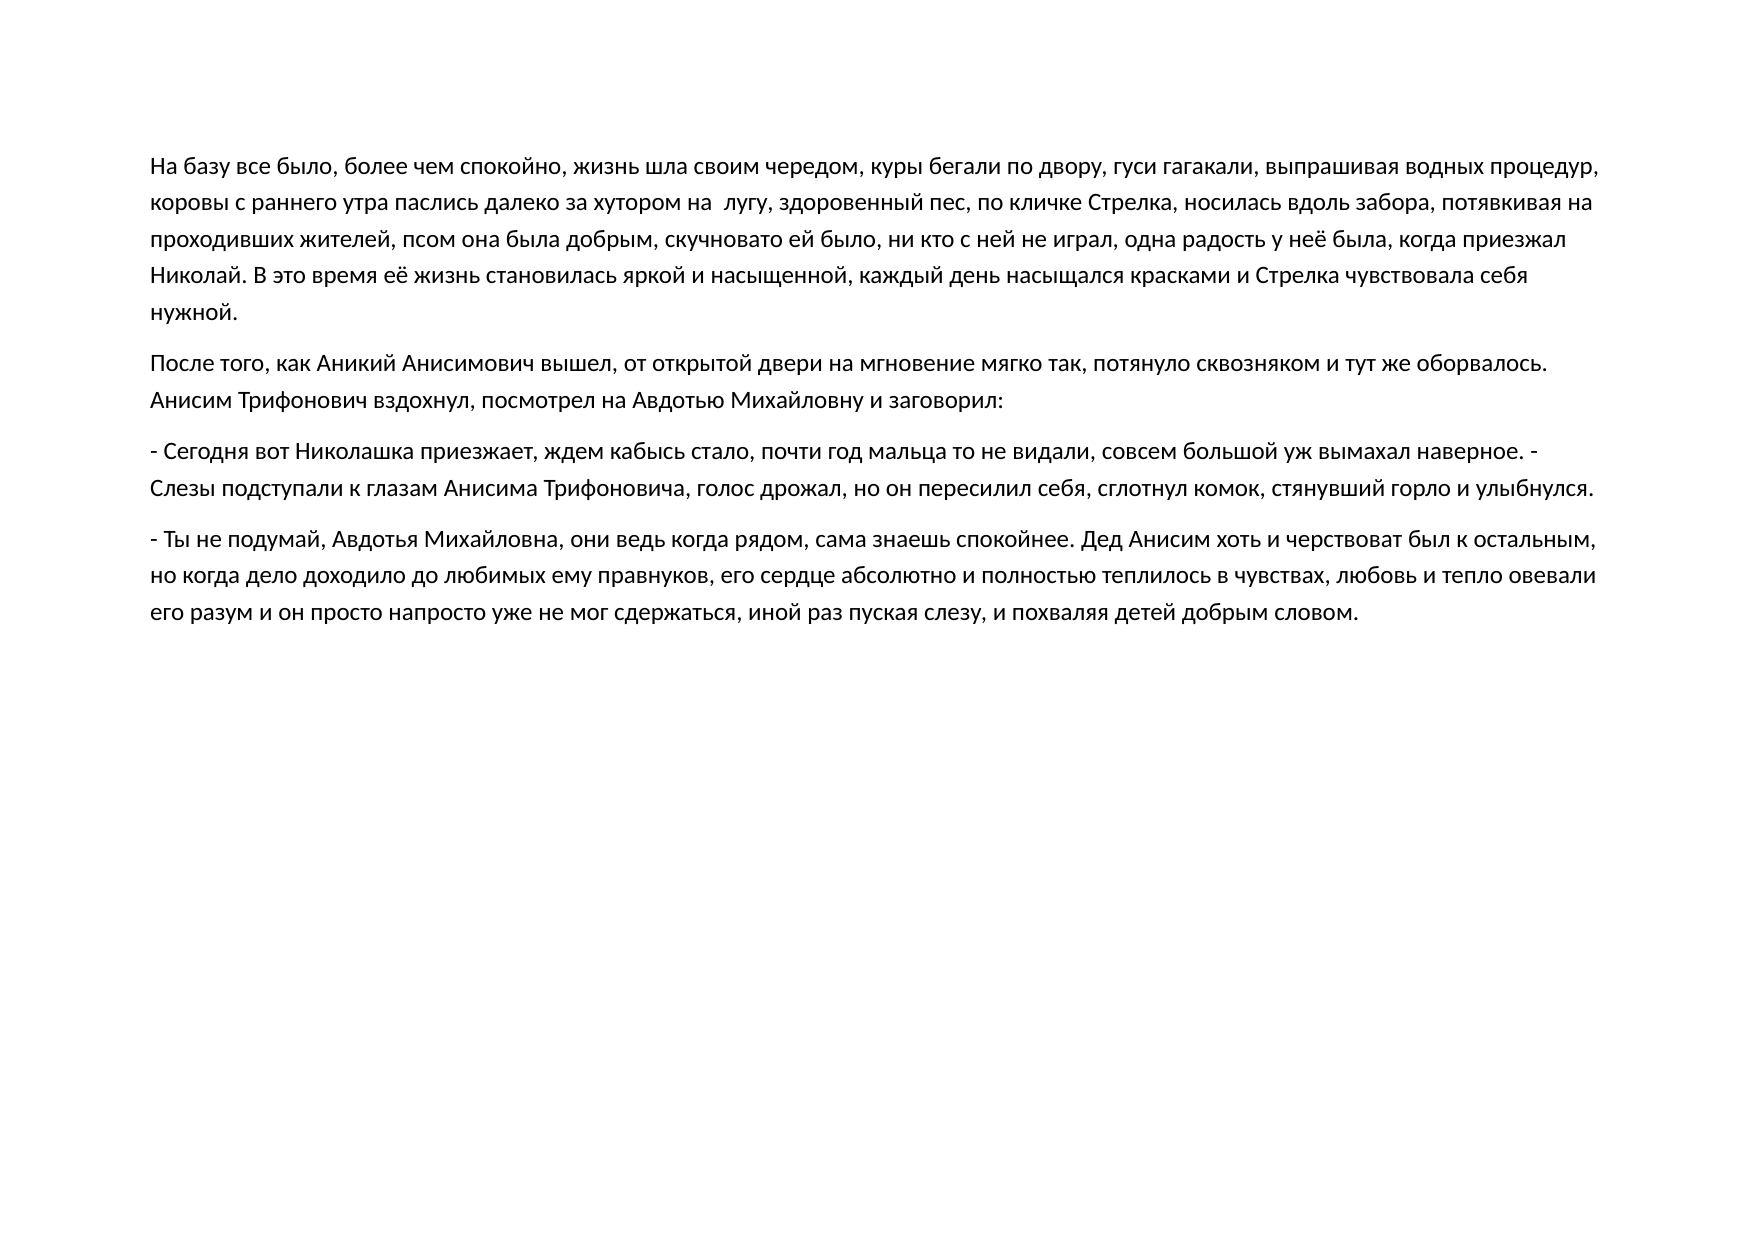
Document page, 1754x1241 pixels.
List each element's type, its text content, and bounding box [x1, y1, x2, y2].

text После того, как Аникий Анисимович вышел, от открытой двери на мгновение мягко так, потянуло сквозняком и тут же оборвалось. Анисим Трифонович вздохнул, посмотрел на Авдотью Михайловну и заговорил: [150, 347, 1604, 414]
text На базу все было, более чем спокойно, жизнь шла своим чередом, куры бегали по двору, гуси гагакали, выпрашивая водных процедур, коровы с раннего утра паслись далеко за хутором на лугу, здоровенный пес, по кличке Стрелка, носилась вдоль забора, потявкивая на проходивших жителей, псом она была добрым, скучновато ей было, ни кто с ней не играл, одна радость у неё была, когда приезжал Николай. В это время её жизнь становилась яркой и насыщенной, каждый день насыщался красками и Стрелка чувствовала себя нужной. [150, 150, 1604, 327]
text - Ты не подумай, Авдотья Михайловна, они ведь когда рядом, сама знаешь спокойнее. Дед Анисим хоть и черствоват был к остальным, но когда дело доходило до любимых ему правнуков, его сердце абсолютно и полностью теплилось в чувствах, любовь и тепло овевали его разум и он просто напросто уже не мог сдержаться, иной раз пуская слезу, и похваляя детей добрым словом. [150, 523, 1604, 626]
text - Сегодня вот Николашка приезжает, ждем кабысь стало, почти год мальца то не видали, совсем большой уж вымахал наверное. - Cлезы подступали к глазам Анисима Трифоновича, голос дрожал, но он пересилил себя, сглотнул комок, стянувший горло и улыбнулся. [150, 435, 1604, 502]
